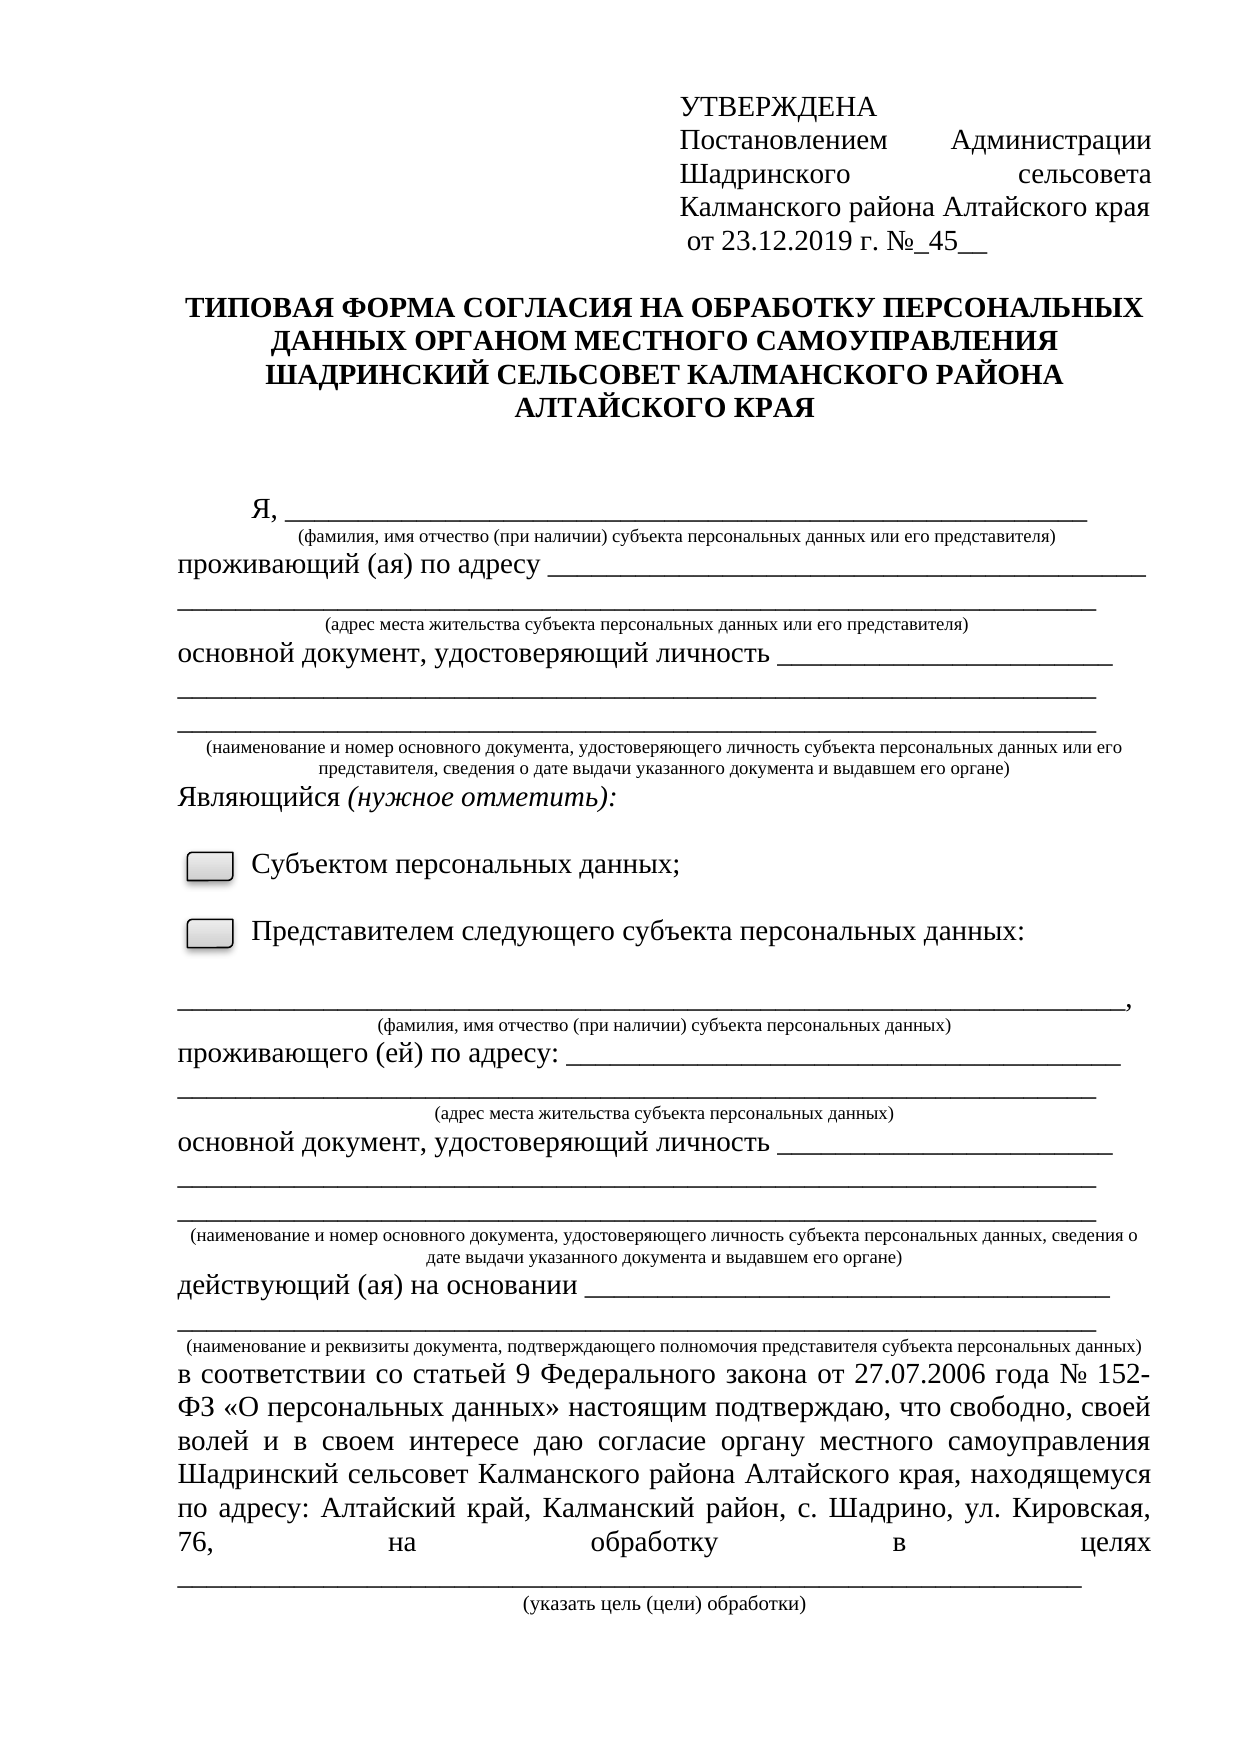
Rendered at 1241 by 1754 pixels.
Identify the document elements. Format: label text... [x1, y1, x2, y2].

text (адрес места жительства субъекта персональных данных) [177, 1102, 1152, 1124]
text _______________________________________________________________ [177, 1157, 1152, 1191]
text _______________________________________________________________ [177, 1301, 1152, 1334]
text Являющийся (нужное отметить): [177, 779, 1152, 812]
text от 23.12.2019 г. №_45__ [679, 223, 1152, 256]
text (наименование и номер основного документа, удостоверяющего личность субъекта персональных данных, сведения о дате выдачи указанного документа и выдавшем его органе) [177, 1224, 1152, 1267]
text _______________________________________________________________ [177, 1068, 1152, 1102]
text Представителем следующего субъекта персональных данных: [177, 913, 1152, 946]
text (указать цель (цели) обработки) [177, 1591, 1152, 1615]
text _______________________________________________________________ [177, 702, 1152, 736]
text УТВЕРЖДЕНА [679, 89, 1152, 122]
text действующий (ая) на основании ____________________________________ [177, 1267, 1152, 1301]
text (фамилия, имя отчество (при наличии) субъекта персональных данных) [177, 1013, 1152, 1035]
text _______________________________________________________________ [177, 580, 1152, 613]
text в соответствии со статьей 9 Федерального закона от 27.07.2006 года № 152-ФЗ «О персональных данных» настоящим подтверждаю, что свободно, своей волей и в своем интересе даю согласие органу местного самоуправления Шадринский сельсовет Калманского района Алтайского края, находящемуся по адресу: Алтайский край, Калманский район, с. Шадрино, ул. Кировская, 76, на обработку в целях ______________________________________________________________ [177, 1356, 1152, 1591]
text проживающий (ая) по адресу _________________________________________ [177, 546, 1152, 580]
text проживающего (ей) по адресу: ______________________________________ [177, 1035, 1152, 1068]
text основной документ, удостоверяющий личность _______________________ [177, 1124, 1152, 1157]
text Я, _______________________________________________________ [177, 491, 1152, 525]
text _______________________________________________________________ [177, 668, 1152, 702]
text _______________________________________________________________ [177, 1191, 1152, 1224]
text Субъектом персональных данных; [177, 846, 1152, 879]
text основной документ, удостоверяющий личность _______________________ [177, 635, 1152, 668]
text _________________________________________________________________, [177, 980, 1152, 1013]
text (адрес места жительства субъекта персональных данных или его представителя) [177, 613, 1152, 635]
text (фамилия, имя отчество (при наличии) субъекта персональных данных или его представителя) [177, 525, 1152, 546]
text ТИПОВАЯ ФОРМА СОГЛАСИЯ НА ОБРАБОТКУ ПЕРСОНАЛЬНЫХ ДАННЫХ ОРГАНОМ МЕСТНОГО САМОУПРАВЛЕНИЯ ШАДРИНСКИЙ СЕЛЬСОВЕТ КАЛМАНСКОГО РАЙОНА АЛТАЙСКОГО КРАЯ [177, 290, 1152, 424]
text (наименование и реквизиты документа, подтверждающего полномочия представителя субъекта персональных данных) [177, 1334, 1152, 1356]
text Постановлением Администрации Шадринского сельсовета Калманского района Алтайского края [679, 122, 1152, 223]
text (наименование и номер основного документа, удостоверяющего личность субъекта персональных данных или его представителя, сведения о дате выдачи указанного документа и выдавшем его органе) [177, 736, 1152, 779]
